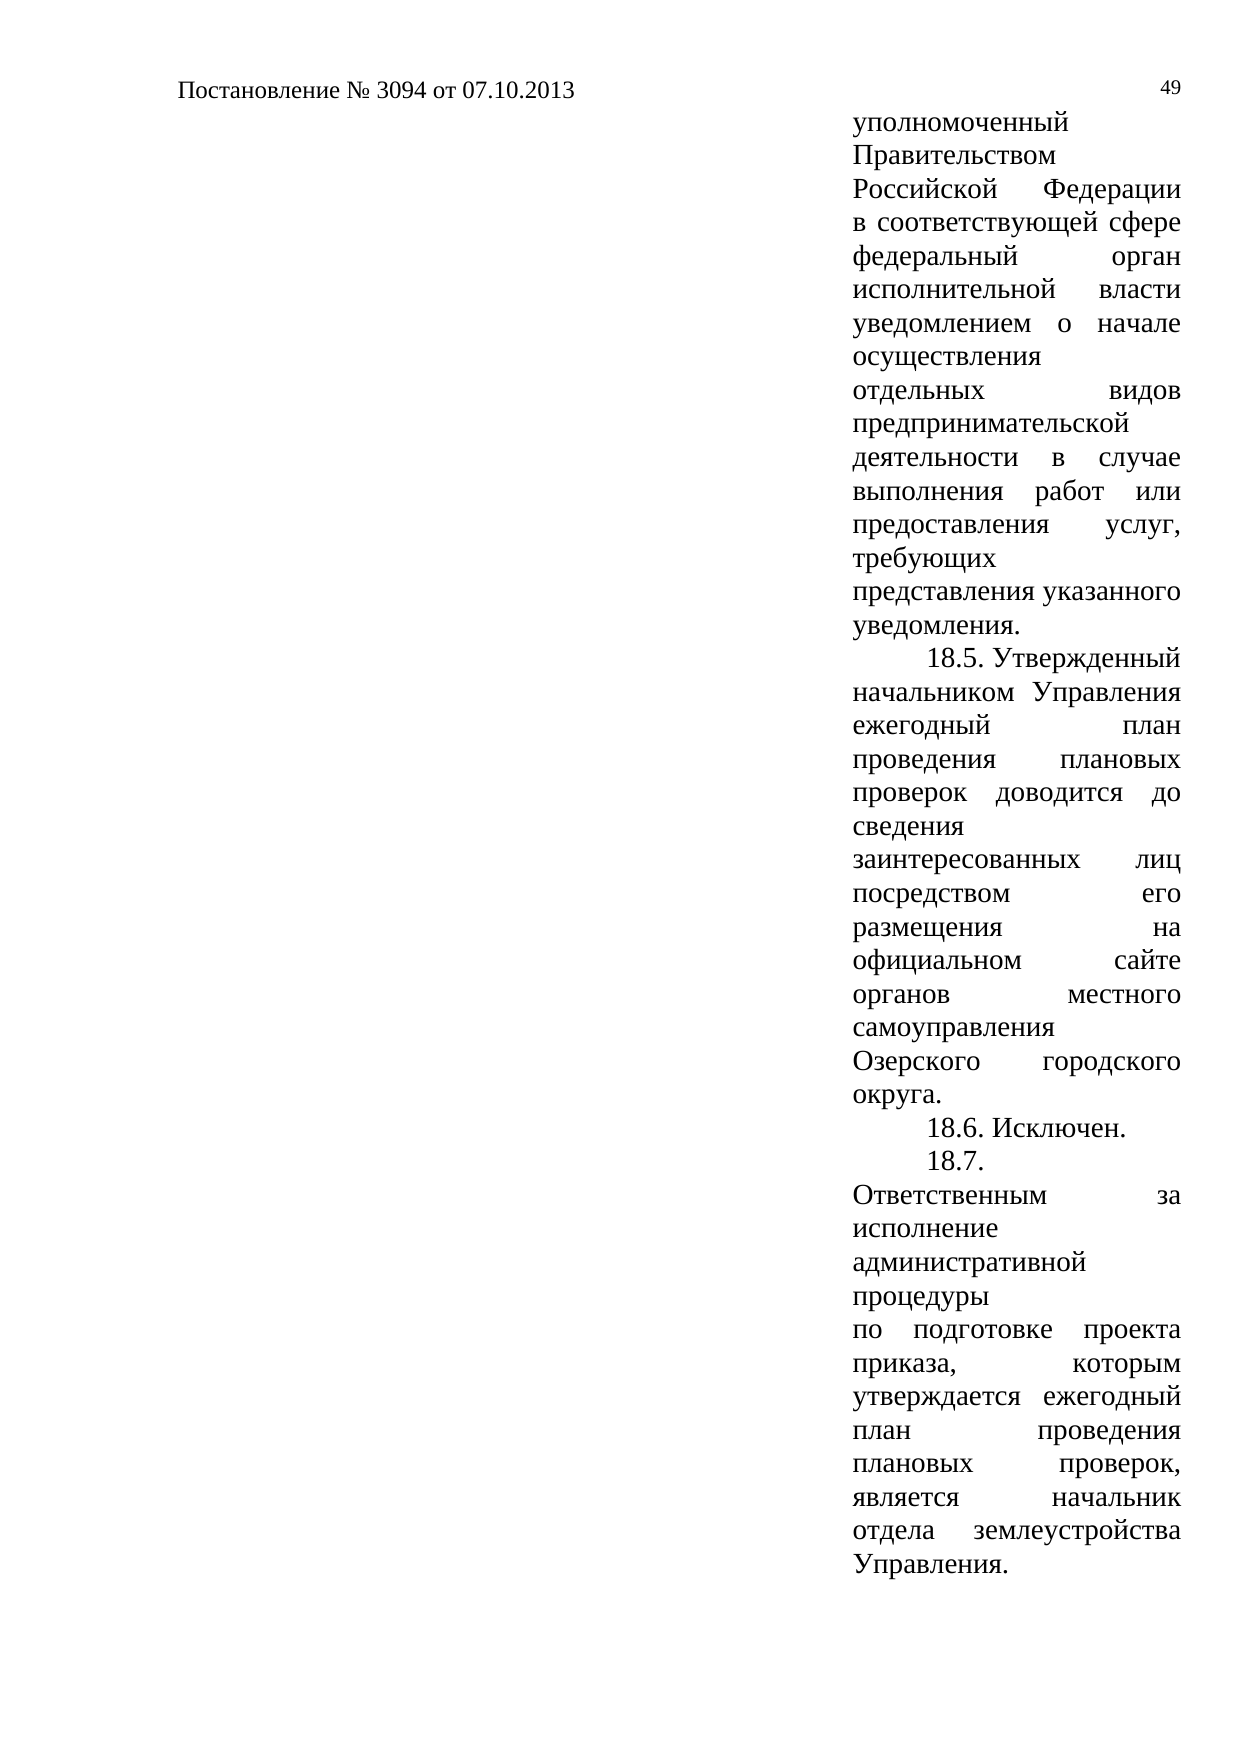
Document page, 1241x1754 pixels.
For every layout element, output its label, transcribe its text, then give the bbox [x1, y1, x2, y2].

text 18.7. Ответственным за исполнение административной процедуры по подготовке проекта приказа, которым утверждается ежегодный план проведения плановых проверок, является начальник отдела землеустройства Управления. [852, 1143, 1181, 1579]
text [852, 104, 1181, 640]
text 18.6. Исключен. [852, 1110, 1181, 1143]
text 18.5. Утвержденный начальником Управления ежегодный план проведения плановых проверок доводится до сведения заинтересованных лиц посредством его размещения на официальном сайте органов местного самоуправления Озерского городского округа. [852, 640, 1181, 1110]
